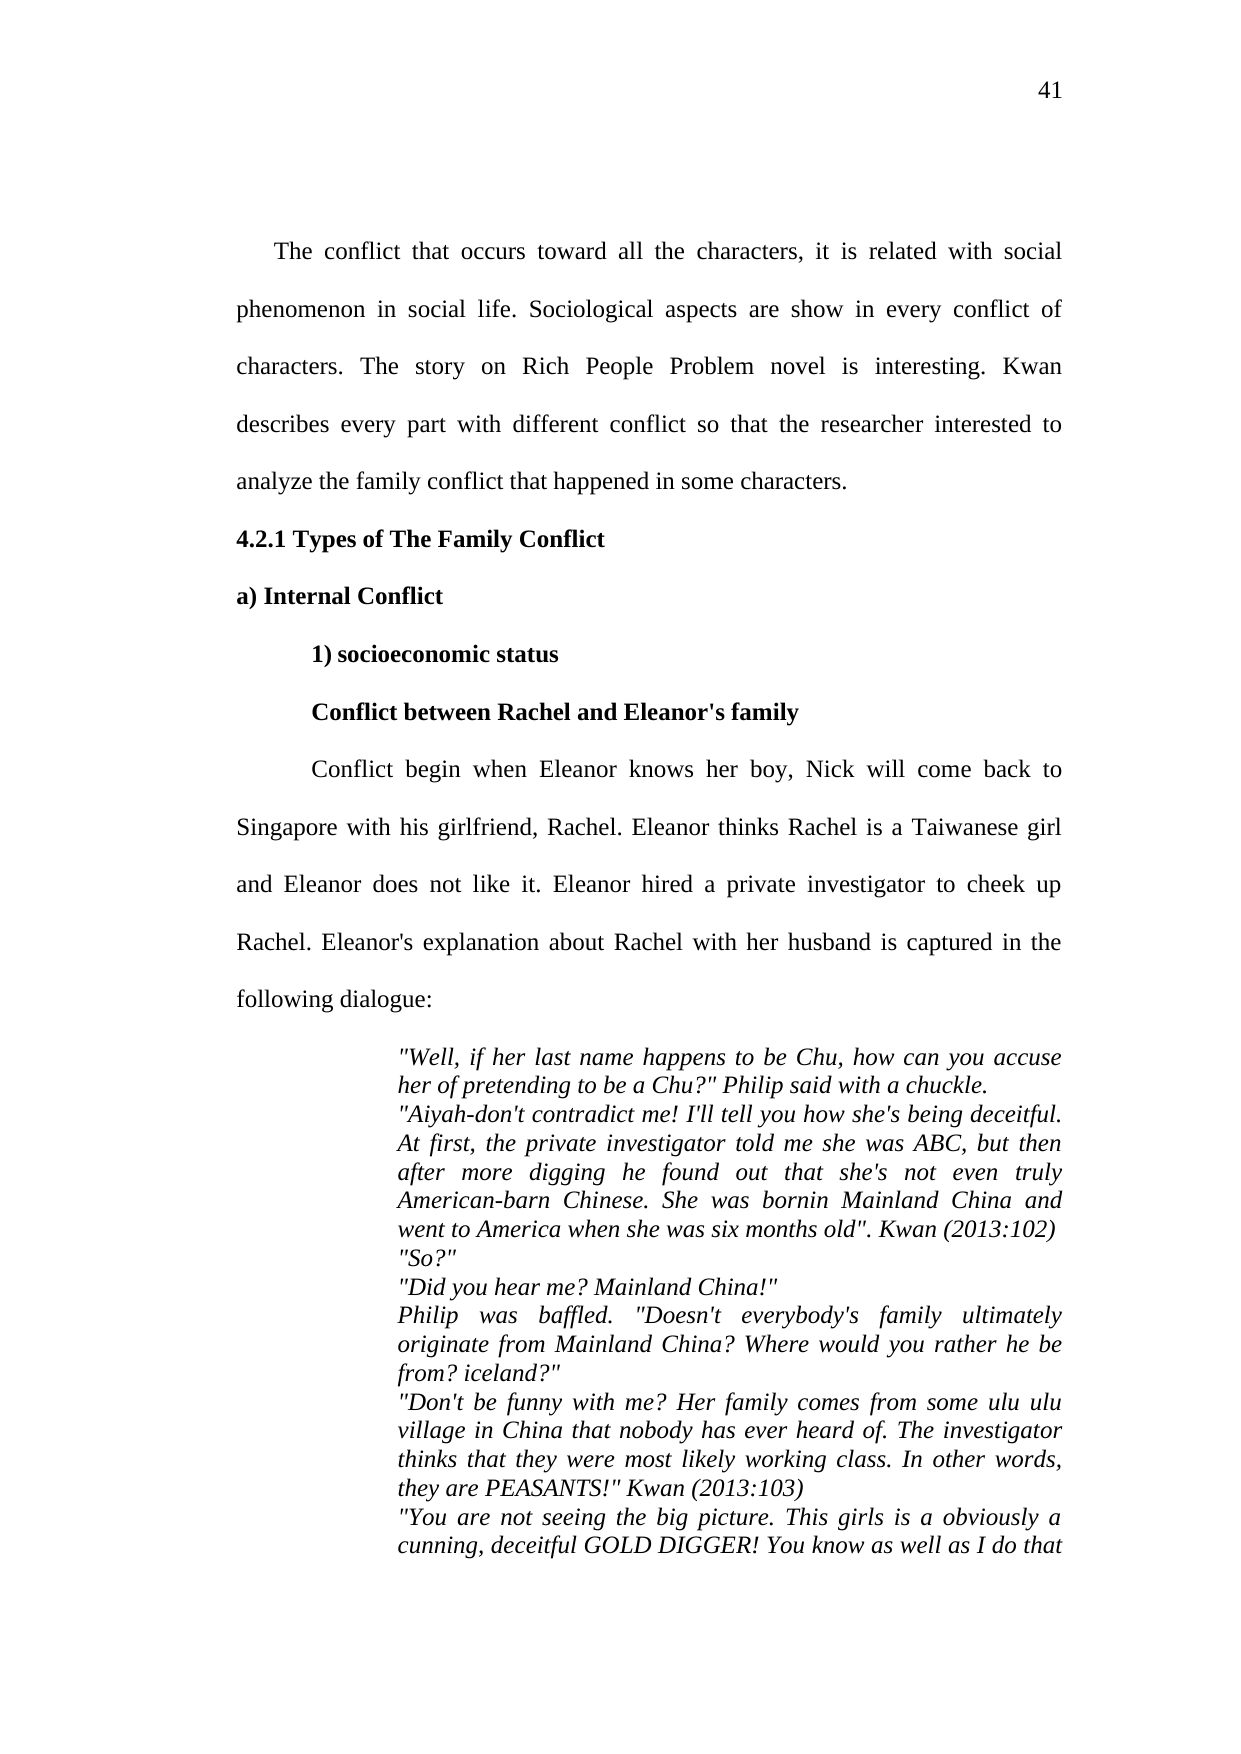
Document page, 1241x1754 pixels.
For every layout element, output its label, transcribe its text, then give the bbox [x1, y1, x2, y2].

list Philip was baffled. "Doesn't everybody's family ultimately originate from Mainland China? Where would you rather he be from? iceland?" [397, 1300, 1063, 1387]
list Conflict begin when Eleanor knows her boy, Nick will come back to Singapore with his girlfriend, Rachel. Eleanor thinks Rachel is a Taiwanese girl and Eleanor does not like it. Eleanor hired a private investigator to cheek up Rachel. Eleanor's explanation about Rachel with her husband is captured in the following dialogue: [236, 754, 1063, 1013]
text a) Internal Conflict [236, 581, 1063, 610]
list 1) socioeconomic status [236, 639, 1063, 667]
list "Don't be funny with me? Her family comes from some ulu ulu village in China that nobody has ever heard of. The investigator thinks that they were most likely working class. In other words, they are PEASANTS!" Kwan (2013:103) [397, 1387, 1063, 1502]
text "So?" [397, 1243, 1063, 1272]
list The conflict that occurs toward all the characters, it is related with social phenomenon in social life. Sociological aspects are show in every conflict of characters. The story on Rich People Problem novel is interesting. Kwan describes every part with different conflict so that the researcher interested to analyze the family conflict that happened in some characters. [236, 236, 1063, 495]
text 4.2.1 Types of The Family Conflict [236, 524, 1063, 552]
list "Well, if her last name happens to be Chu, how can you accuse her of pretending to be a Chu?" Philip said with a chuckle. [397, 1042, 1063, 1099]
list Conflict between Rachel and Eleanor's family [236, 697, 1063, 725]
list "Aiyah-don't contradict me! I'll tell you how she's being deceitful. At first, the private investigator told me she was ABC, but then after more digging he found out that she's not even truly American-barn Chinese. She was bornin Mainland China and went to America when she was six months old". Kwan (2013:102) [397, 1099, 1063, 1243]
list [397, 1502, 1063, 1559]
text "Did you hear me? Mainland China!" [397, 1272, 1063, 1300]
